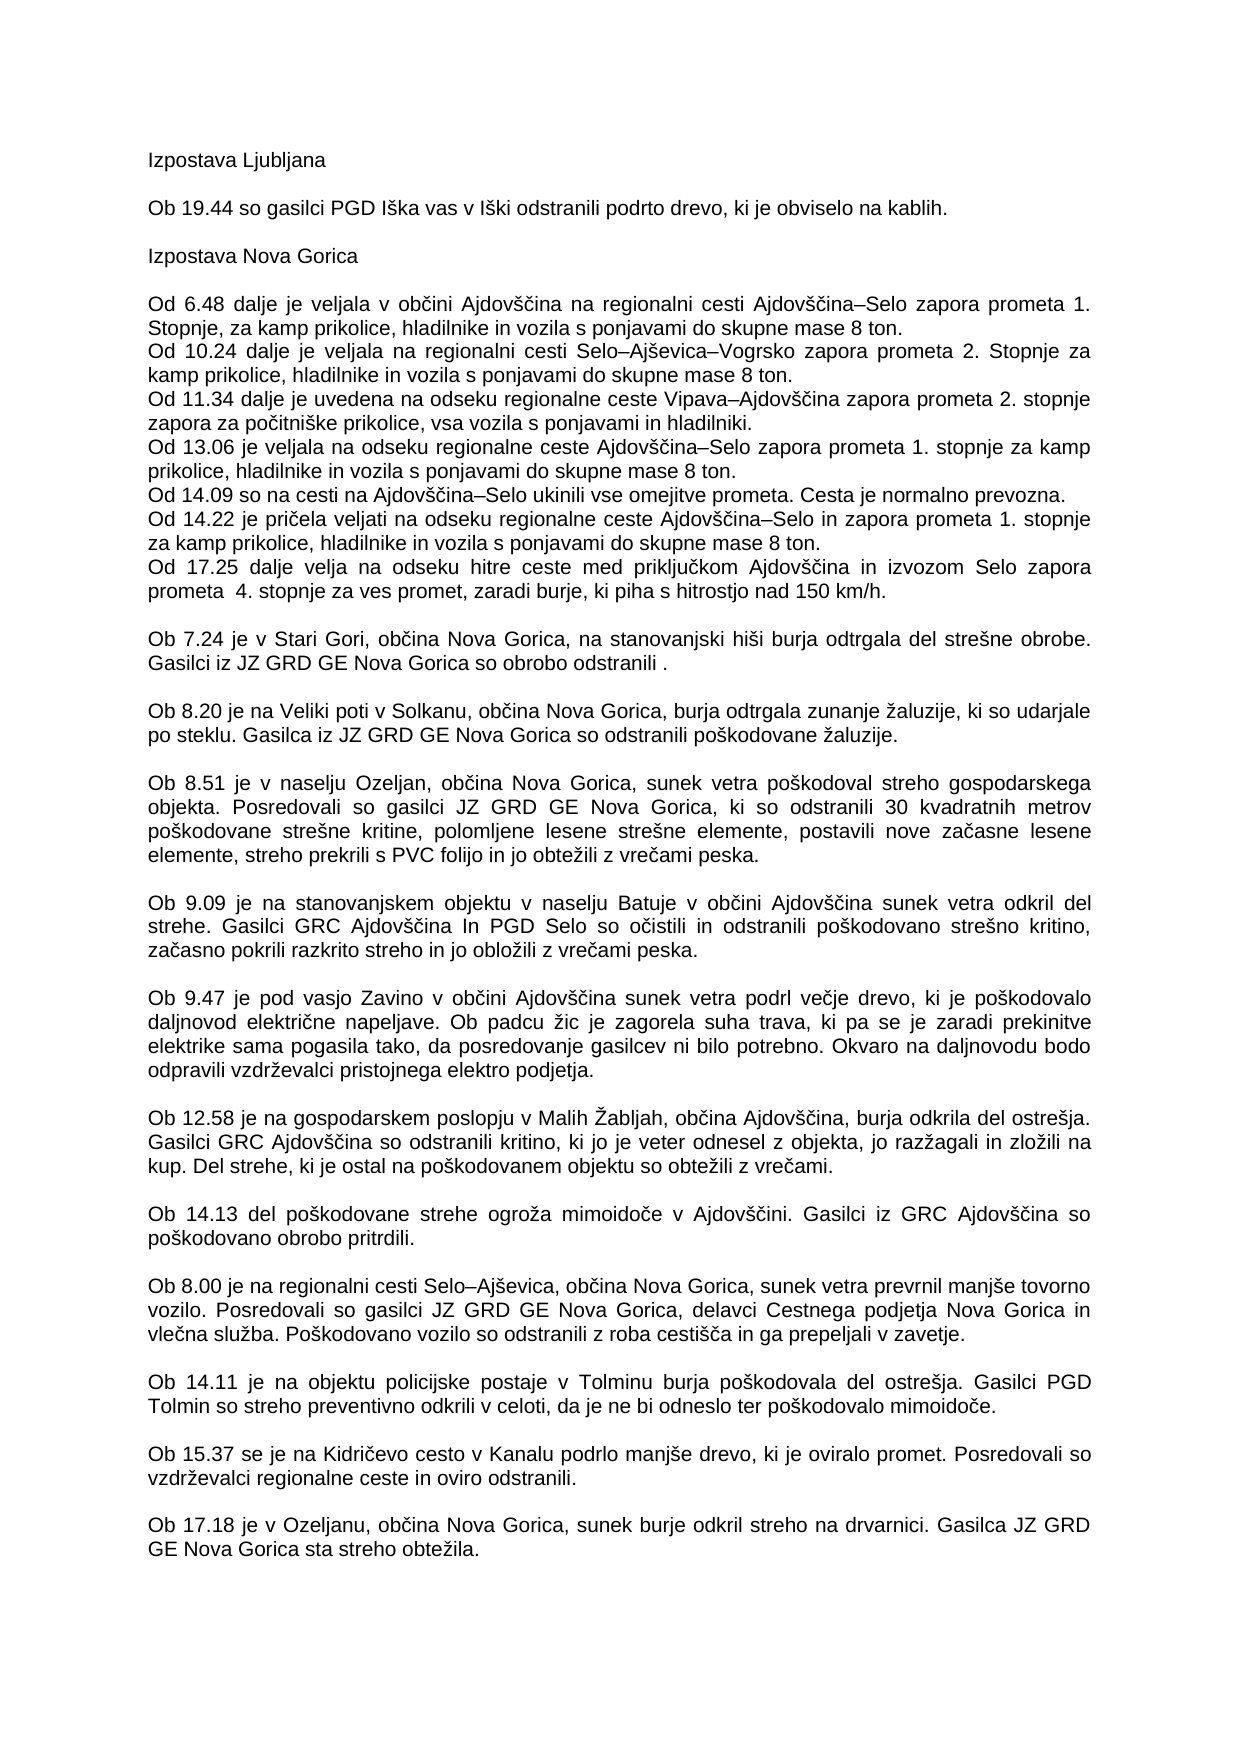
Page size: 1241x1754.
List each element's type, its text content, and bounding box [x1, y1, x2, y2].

text Od 13.06 je veljala na odseku regionalne ceste Ajdovščina–Selo zapora prometa 1. stopnje za kamp prikolice, hladilnike in vozila s ponjavami do skupne mase 8 ton. [148, 435, 1093, 483]
text Ob 8.51 je v naselju Ozeljan, občina Nova Gorica, sunek vetra poškodoval streho gospodarskega objekta. Posredovali so gasilci JZ GRD GE Nova Gorica, ki so odstranili 30 kvadratnih metrov poškodovane strešne kritine, polomljene lesene strešne elemente, postavili nove začasne lesene elemente, streho prekrili s PVC folijo in jo obtežili z vrečami peska. [148, 771, 1093, 866]
text Ob 8.20 je na Veliki poti v Solkanu, občina Nova Gorica, burja odtrgala zunanje žaluzije, ki so udarjale po steklu. Gasilca iz JZ GRD GE Nova Gorica so odstranili poškodovane žaluzije. [148, 699, 1093, 747]
text Od 6.48 dalje je veljala v občini Ajdovščina na regionalni cesti Ajdovščina–Selo zapora prometa 1. Stopnje, za kamp prikolice, hladilnike in vozila s ponjavami do skupne mase 8 ton. [148, 291, 1093, 339]
text Ob 7.24 je v Stari Gori, občina Nova Gorica, na stanovanjski hiši burja odtrgala del strešne obrobe. Gasilci iz JZ GRD GE Nova Gorica so obrobo odstranili . [148, 627, 1093, 675]
text Ob 14.11 je na objektu policijske postaje v Tolminu burja poškodovala del ostrešja. Gasilci PGD Tolmin so streho preventivno odkrili v celoti, da je ne bi odneslo ter poškodovalo mimoidoče. [148, 1369, 1093, 1417]
text Ob 9.09 je na stanovanjskem objektu v naselju Batuje v občini Ajdovščina sunek vetra odkril del strehe. Gasilci GRC Ajdovščina In PGD Selo so očistili in odstranili poškodovano strešno kritino, začasno pokrili razkrito streho in jo obložili z vrečami peska. [148, 890, 1093, 962]
text Ob 15.37 se je na Kidričevo cesto v Kanalu podrlo manjše drevo, ki je oviralo promet. Posredovali so vzdrževalci regionalne ceste in oviro odstranili. [148, 1441, 1093, 1489]
text Izpostava Ljubljana [148, 148, 1093, 172]
text Ob 19.44 so gasilci PGD Iška vas v Iški odstranili podrto drevo, ki je obviselo na kablih. [148, 196, 1093, 219]
text Ob 8.00 je na regionalni cesti Selo–Ajševica, občina Nova Gorica, sunek vetra prevrnil manjše tovorno vozilo. Posredovali so gasilci JZ GRD GE Nova Gorica, delavci Cestnega podjetja Nova Gorica in vlečna služba. Poškodovano vozilo so odstranili z roba cestišča in ga prepeljali v zavetje. [148, 1274, 1093, 1346]
text Od 14.22 je pričela veljati na odseku regionalne ceste Ajdovščina–Selo in zapora prometa 1. stopnje za kamp prikolice, hladilnike in vozila s ponjavami do skupne mase 8 ton. [148, 507, 1093, 555]
text Ob 9.47 je pod vasjo Zavino v občini Ajdovščina sunek vetra podrl večje drevo, ki je poškodovalo daljnovod električne napeljave. Ob padcu žic je zagorela suha trava, ki pa se je zaradi prekinitve elektrike sama pogasila tako, da posredovanje gasilcev ni bilo potrebno. Okvaro na daljnovodu bodo odpravili vzdrževalci pristojnega elektro podjetja. [148, 986, 1093, 1082]
text Od 10.24 dalje je veljala na regionalni cesti Selo–Ajševica–Vogrsko zapora prometa 2. Stopnje za kamp prikolice, hladilnike in vozila s ponjavami do skupne mase 8 ton. [148, 339, 1093, 387]
text Od 11.34 dalje je uvedena na odseku regionalne ceste Vipava–Ajdovščina zapora prometa 2. stopnje zapora za počitniške prikolice, vsa vozila s ponjavami in hladilniki. [148, 387, 1093, 435]
text Od 14.09 so na cesti na Ajdovščina–Selo ukinili vse omejitve prometa. Cesta je normalno prevozna. [148, 483, 1093, 507]
text Ob 17.18 je v Ozeljanu, občina Nova Gorica, sunek burje odkril streho na drvarnici. Gasilca JZ GRD GE Nova Gorica sta streho obtežila. [148, 1513, 1093, 1561]
text Od 17.25 dalje velja na odseku hitre ceste med priključkom Ajdovščina in izvozom Selo zapora prometa 4. stopnje za ves promet, zaradi burje, ki piha s hitrostjo nad 150 km/h. [148, 555, 1093, 603]
text Ob 12.58 je na gospodarskem poslopju v Malih Žabljah, občina Ajdovščina, burja odkrila del ostrešja. Gasilci GRC Ajdovščina so odstranili kritino, ki jo je veter odnesel z objekta, jo razžagali in zložili na kup. Del strehe, ki je ostal na poškodovanem objektu so obtežili z vrečami. [148, 1106, 1093, 1178]
text Izpostava Nova Gorica [148, 243, 1093, 267]
text Ob 14.13 del poškodovane strehe ogroža mimoidoče v Ajdovščini. Gasilci iz GRC Ajdovščina so poškodovano obrobo pritrdili. [148, 1202, 1093, 1250]
